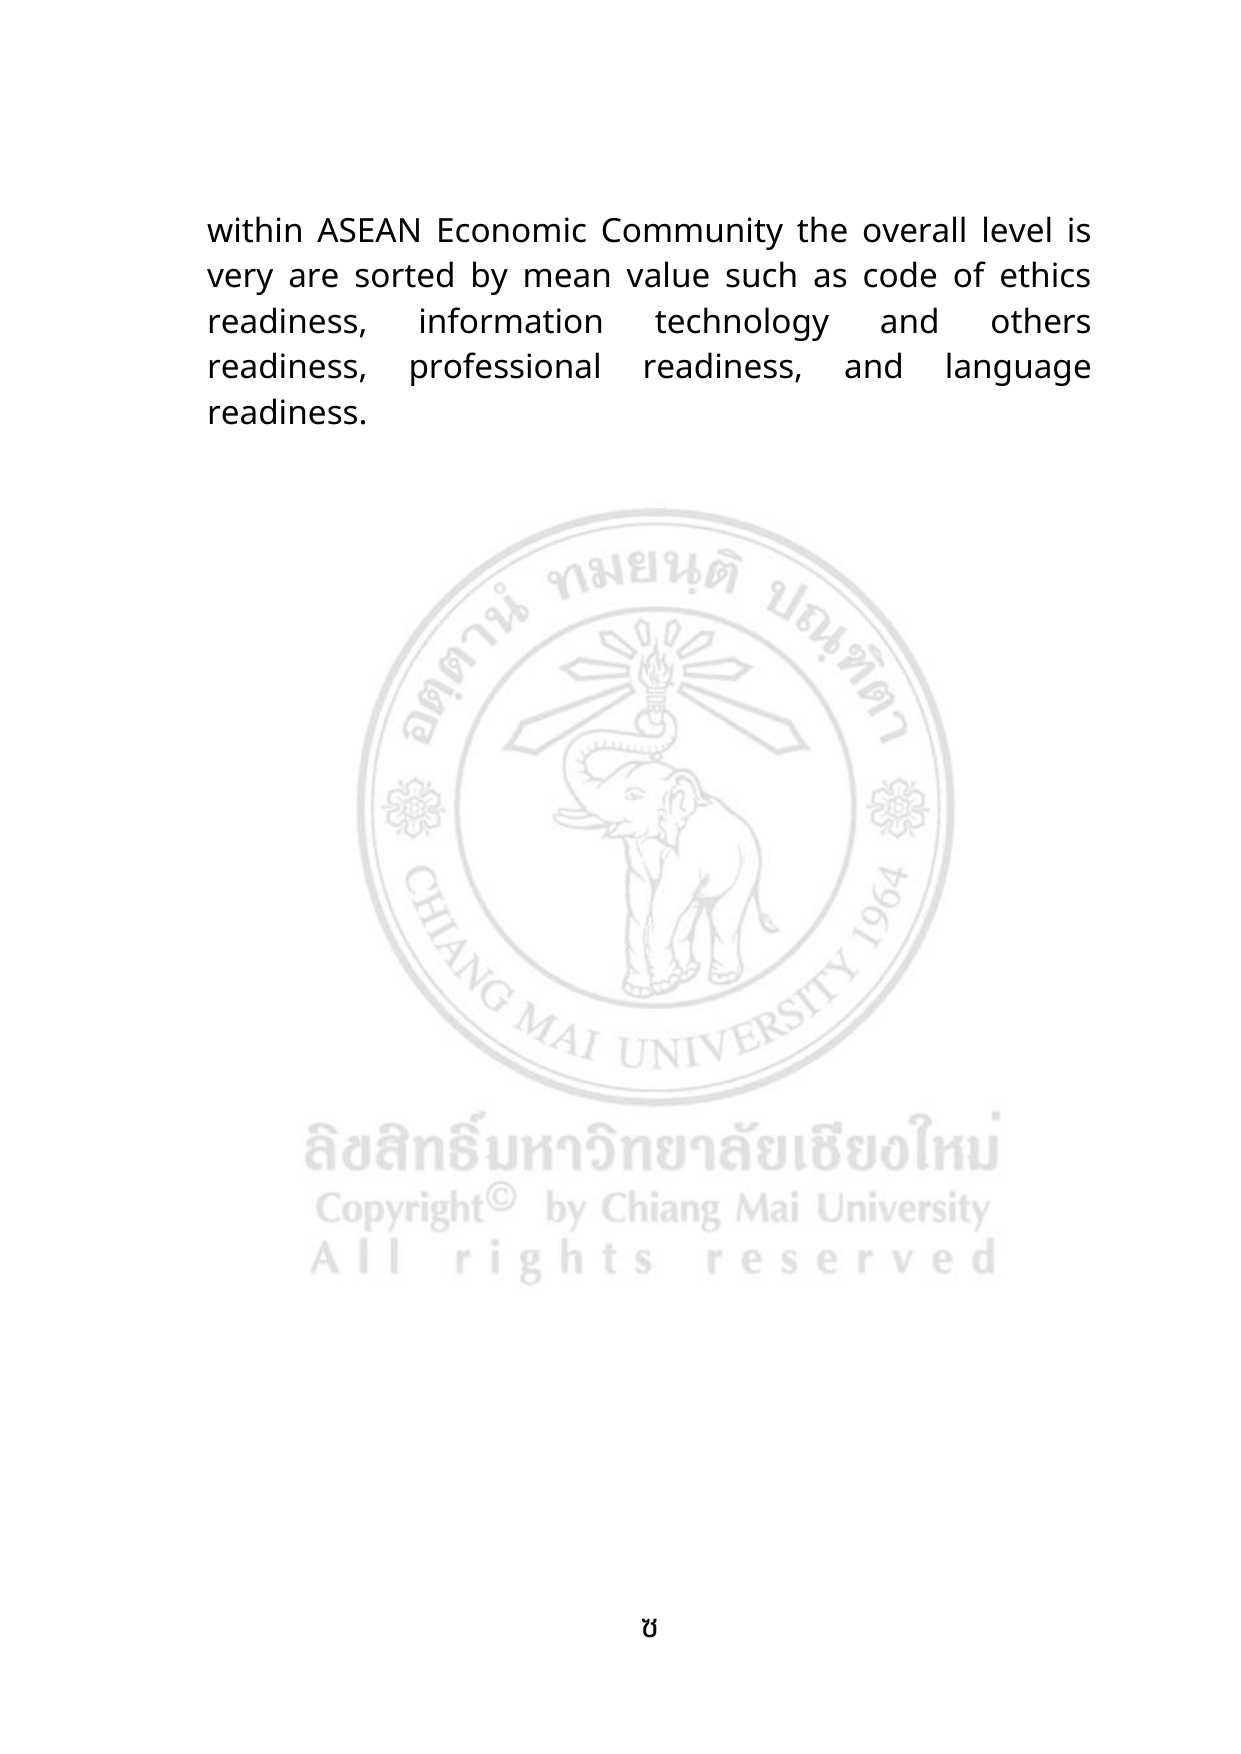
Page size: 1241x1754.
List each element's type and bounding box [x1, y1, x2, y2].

text [207, 207, 1092, 434]
picture [206, 277, 1093, 1532]
